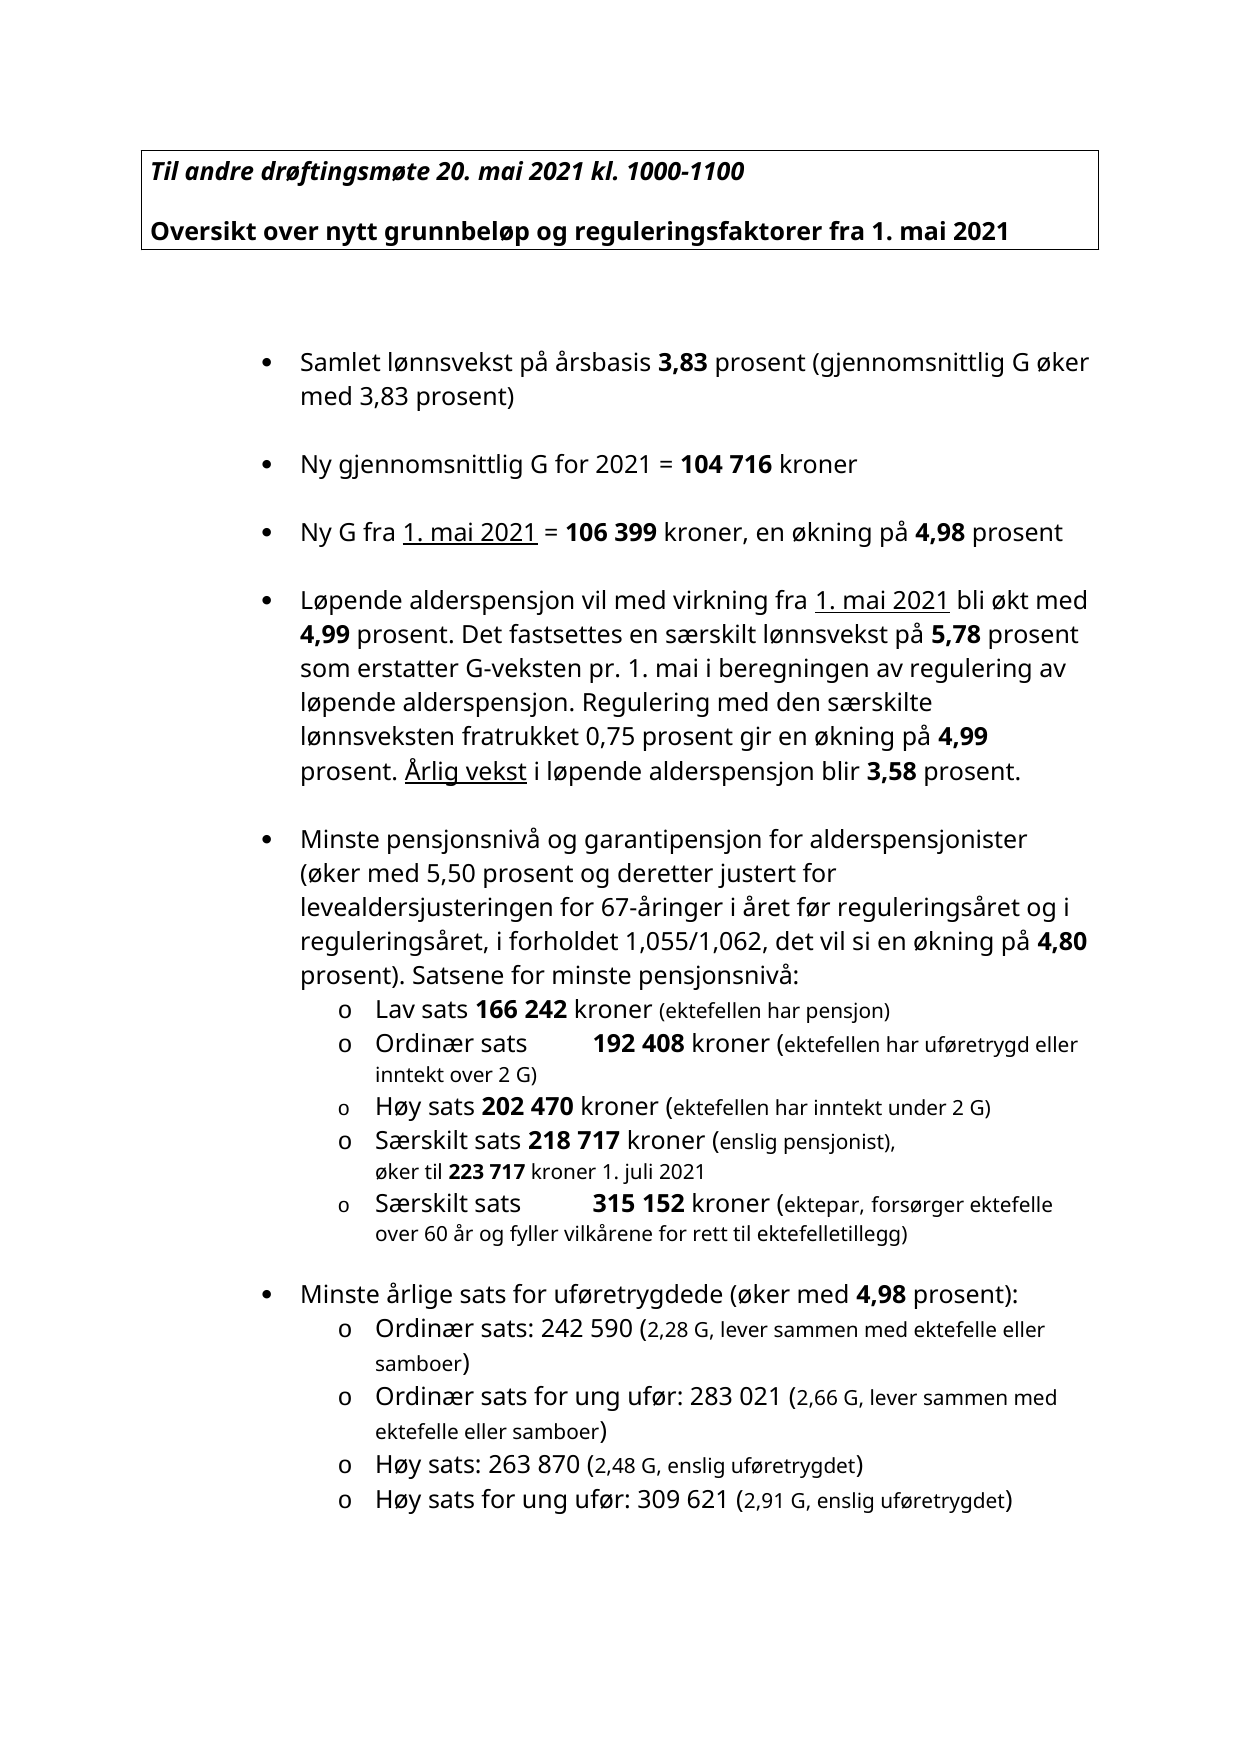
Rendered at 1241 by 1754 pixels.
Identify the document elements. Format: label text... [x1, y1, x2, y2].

list Minste pensjonsnivå og garantipensjon for alderspensjonister (øker med 5,50 prosent og deretter justert for levealdersjusteringen for 67-åringer i året før reguleringsåret og i reguleringsåret, i forholdet 1,055/1,062, det vil si en økning på 4,80 prosent). Satsene for minste pensjonsnivå: [262, 821, 1090, 992]
list Ordinær sats: 242 590 (2,28 G, lever sammen med ektefelle eller samboer) [337, 1310, 1090, 1379]
text Oversikt over nytt grunnbeløp og reguleringsfaktorer fra 1. mai 2021 [142, 210, 1098, 249]
list øker til 223 717 kroner 1. juli 2021 [375, 1157, 1090, 1185]
list Ordinær sats for ung ufør: 283 021 (2,66 G, lever sammen med ektefelle eller samboer) [337, 1379, 1090, 1447]
list Løpende alderspensjon vil med virkning fra 1. mai 2021 bli økt med 4,99 prosent. Det fastsettes en særskilt lønnsvekst på 5,78 prosent som erstatter G-veksten pr. 1. mai i beregningen av regulering av løpende alderspensjon. Regulering med den særskilte lønnsveksten fratrukket 0,75 prosent gir en økning på 4,99 prosent. Årlig vekst i løpende alderspensjon blir 3,58 prosent. [262, 583, 1090, 787]
list Særskilt sats 218 717 kroner (enslig pensjonist), [337, 1123, 1090, 1157]
text Til andre drøftingsmøte 20. mai 2021 kl. 1000-1100 [142, 151, 1098, 187]
list Ny gjennomsnittlig G for 2021 = 104 716 kroner [262, 447, 1090, 481]
list Ordinær sats 192 408 kroner (ektefellen har uføretrygd eller inntekt over 2 G) [337, 1026, 1090, 1088]
list Høy sats: 263 870 (2,48 G, enslig uføretrygdet) [337, 1447, 1090, 1481]
list Særskilt sats 315 152 kroner (ektepar, forsørger ektefelle over 60 år og fyller vilkårene for rett til ektefelletillegg) [337, 1185, 1090, 1248]
list Samlet lønnsvekst på årsbasis 3,83 prosent (gjennomsnittlig G øker med 3,83 prosent) [262, 344, 1090, 412]
list Minste årlige sats for uføretrygdede (øker med 4,98 prosent): [262, 1276, 1090, 1310]
list Ny G fra 1. mai 2021 = 106 399 kroner, en økning på 4,98 prosent [262, 515, 1090, 549]
list Høy sats 202 470 kroner (ektefellen har inntekt under 2 G) [337, 1088, 1090, 1123]
list Høy sats for ung ufør: 309 621 (2,91 G, enslig uføretrygdet) [337, 1481, 1090, 1516]
list Lav sats 166 242 kroner (ektefellen har pensjon) [337, 992, 1090, 1026]
